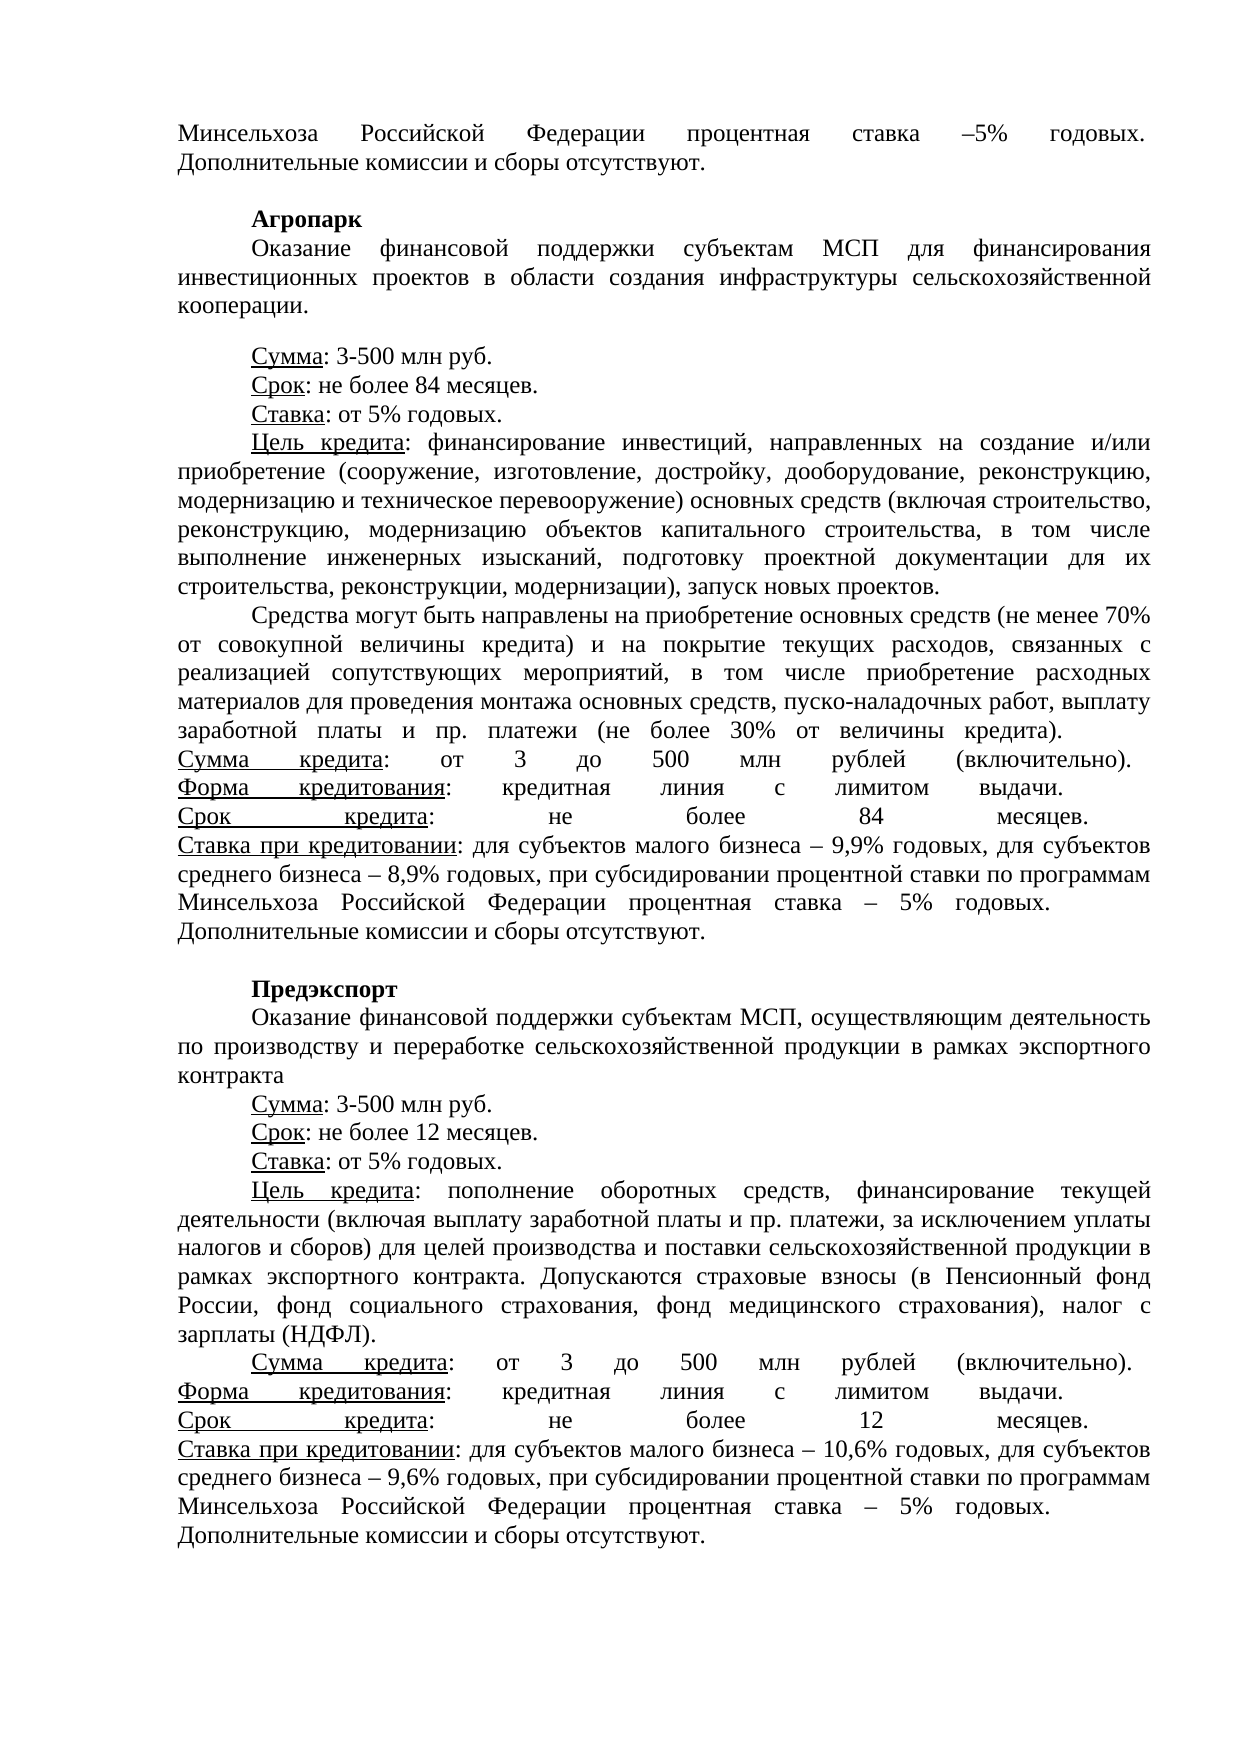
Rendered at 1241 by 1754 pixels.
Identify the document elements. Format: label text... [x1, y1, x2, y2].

text Средства могут быть направлены на приобретение основных средств (не менее 70% от совокупной величины кредита) и на покрытие текущих расходов, связанных с реализацией сопутствующих мероприятий, в том числе приобретение расходных материалов для проведения монтажа основных средств, пуско-наладочных работ, выплату заработной платы и пр. платежи (не более 30% от величины кредита). Сумма кредита: от 3 до 500 млн рублей (включительно). Форма кредитования: кредитная линия с лимитом выдачи. Срок кредита: не более 84 месяцев. Ставка при кредитовании: для субъектов малого бизнеса – 9,9% годовых, для субъектов среднего бизнеса – 8,9% годовых, при субсидировании процентной ставки по программам Минсельхоза Российской Федерации процентная ставка – 5% годовых. Дополнительные комиссии и сборы отсутствуют. [177, 600, 1152, 945]
text Агропарк [177, 204, 1152, 233]
text Оказание финансовой поддержки субъектам МСП, осуществляющим деятельность по производству и переработке сельскохозяйственной продукции в рамках экспортного контракта [177, 1002, 1152, 1089]
text Цель кредита: финансирование инвестиций, направленных на создание и/или приобретение (сооружение, изготовление, достройку, дооборудование, реконструкцию, модернизацию и техническое перевооружение) основных средств (включая строительство, реконструкцию, модернизацию объектов капитального строительства, в том числе выполнение инженерных изысканий, подготовку проектной документации для их строительства, реконструкции, модернизации), запуск новых проектов. [177, 427, 1152, 600]
text Сумма кредита: от 3 до 500 млн рублей (включительно). Форма кредитования: кредитная линия с лимитом выдачи. Срок кредита: не более 12 месяцев. Ставка при кредитовании: для субъектов малого бизнеса – 10,6% годовых, для субъектов среднего бизнеса – 9,6% годовых, при субсидировании процентной ставки по программам Минсельхоза Российской Федерации процентная ставка – 5% годовых. Дополнительные комиссии и сборы отсутствуют. [177, 1347, 1152, 1549]
text Срок: не более 84 месяцев. [177, 370, 1152, 399]
text Сумма: 3-500 млн руб. [177, 341, 1152, 370]
text Срок: не более 12 месяцев. [177, 1117, 1152, 1146]
text Цель кредита: пополнение оборотных средств, финансирование текущей деятельности (включая выплату заработной платы и пр. платежи, за исключением уплаты налогов и сборов) для целей производства и поставки сельскохозяйственной продукции в рамках экспортного контракта. Допускаются страховые взносы (в Пенсионный фонд России, фонд социального страхования, фонд медицинского страхования), налог с зарплаты (НДФЛ). [177, 1175, 1152, 1347]
text Ставка: от 5% годовых. [177, 1146, 1152, 1175]
text Предэкспорт [177, 974, 1152, 1002]
text Оказание финансовой поддержки субъектам МСП для финансирования инвестиционных проектов в области создания инфраструктуры сельскохозяйственной кооперации. [177, 233, 1152, 319]
text Ставка: от 5% годовых. [177, 399, 1152, 427]
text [177, 118, 1152, 176]
text Сумма: 3-500 млн руб. [177, 1089, 1152, 1117]
